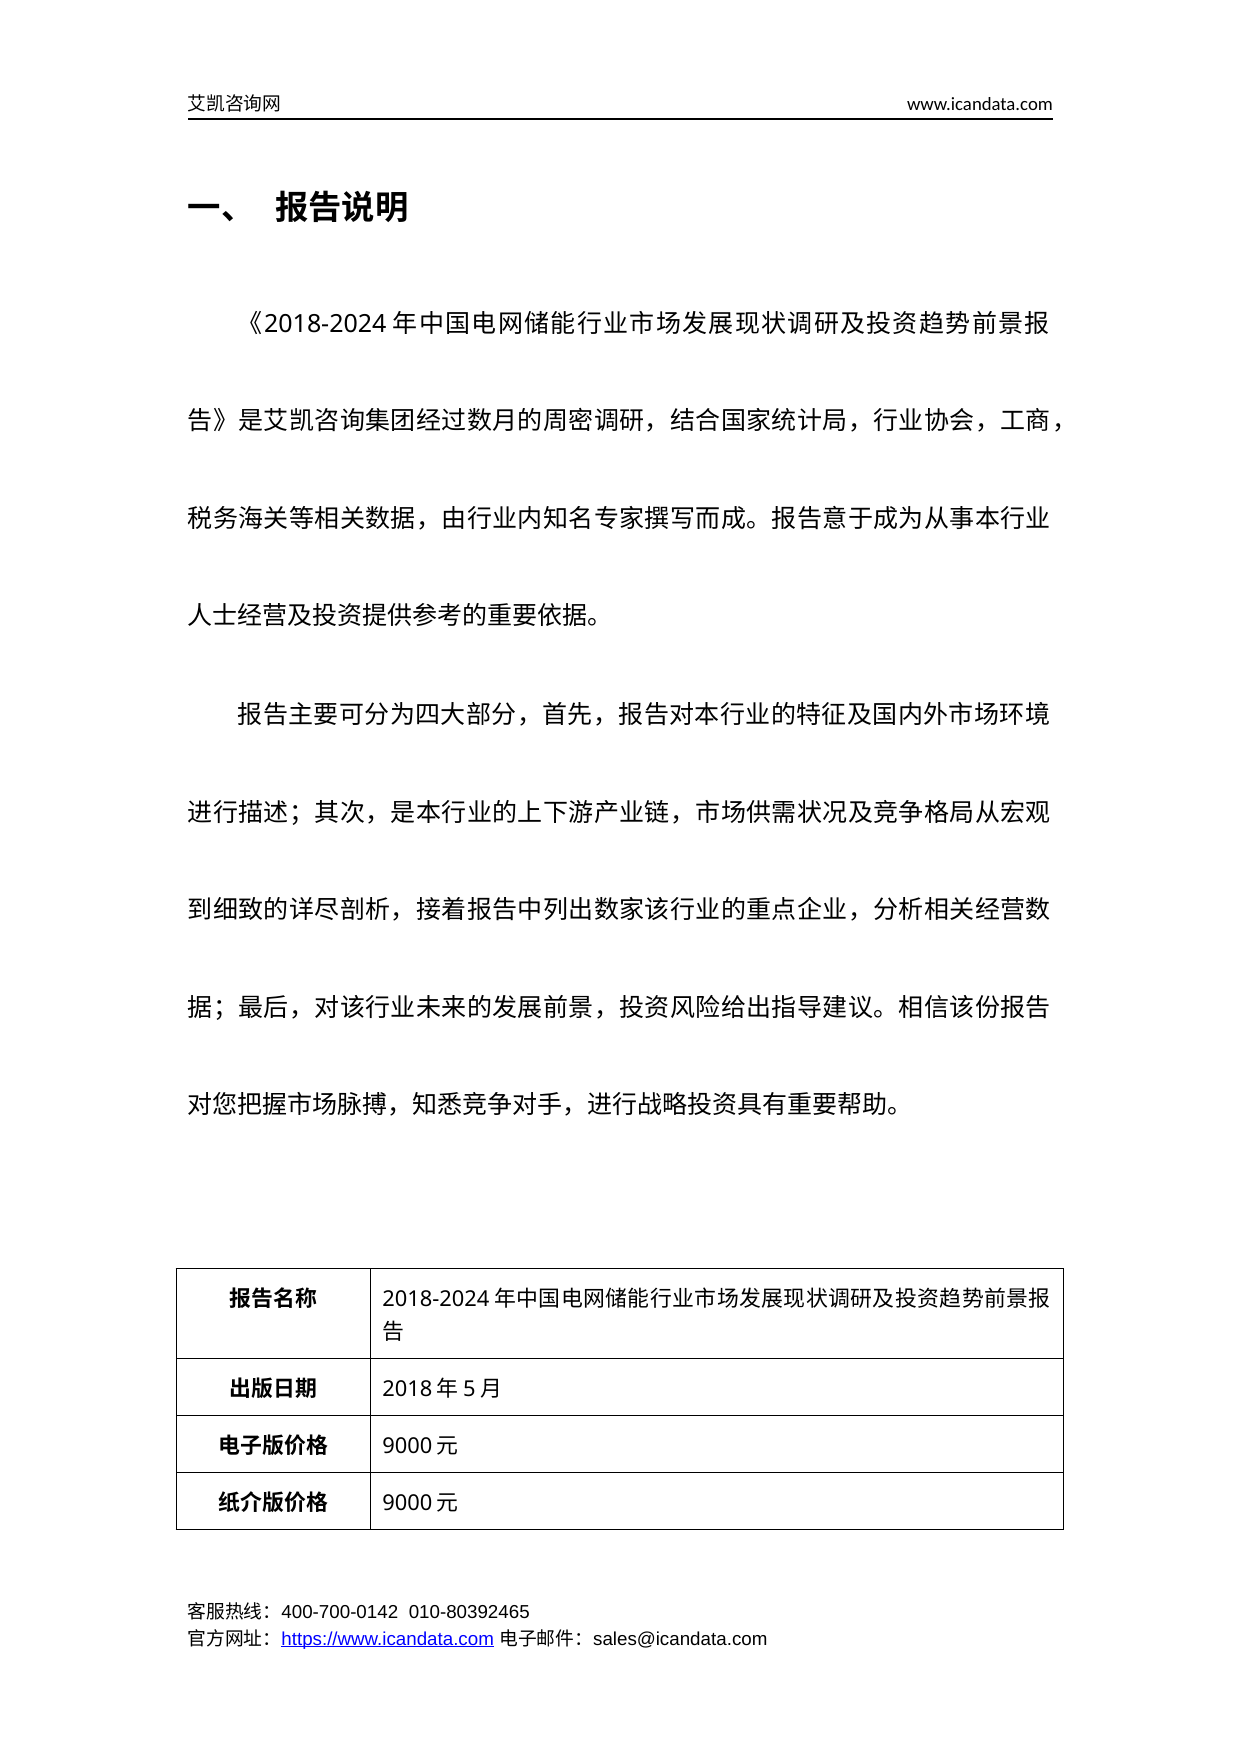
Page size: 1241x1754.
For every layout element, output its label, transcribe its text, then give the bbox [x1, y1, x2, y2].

table_cell 2018年5月 [371, 1359, 1063, 1415]
text 报告主要可分为四大部分，首先，报告对本行业的特征及国内外市场环境进行描述；其次，是本行业的上下游产业链，市场供需状况及竞争格局从宏观到细致的详尽剖析，接着报告中列出数家该行业的重点企业，分析相关经营数据；最后，对该行业未来的发展前景，投资风险给出指导建议。相信该份报告对您把握市场脉搏，知悉竞争对手，进行战略投资具有重要帮助。 [187, 681, 1053, 1136]
table_cell 9000元 [371, 1416, 1063, 1472]
table_cell 纸介版价格 [177, 1473, 370, 1529]
table_cell 9000元 [371, 1473, 1063, 1529]
table_cell 电子版价格 [177, 1416, 370, 1472]
text 《2018-2024年中国电网储能行业市场发展现状调研及投资趋势前景报告》是艾凯咨询集团经过数月的周密调研，结合国家统计局，行业协会，工商，税务海关等相关数据，由行业内知名专家撰写而成。报告意于成为从事本行业人士经营及投资提供参考的重要依据。 [187, 289, 1053, 646]
table_header 2018-2024年中国电网储能行业市场发展现状调研及投资趋势前景报告 [371, 1269, 1063, 1358]
table_cell 出版日期 [177, 1359, 370, 1415]
table_header 报告名称 [177, 1269, 370, 1358]
subtitle 报告说明 [187, 172, 1053, 237]
